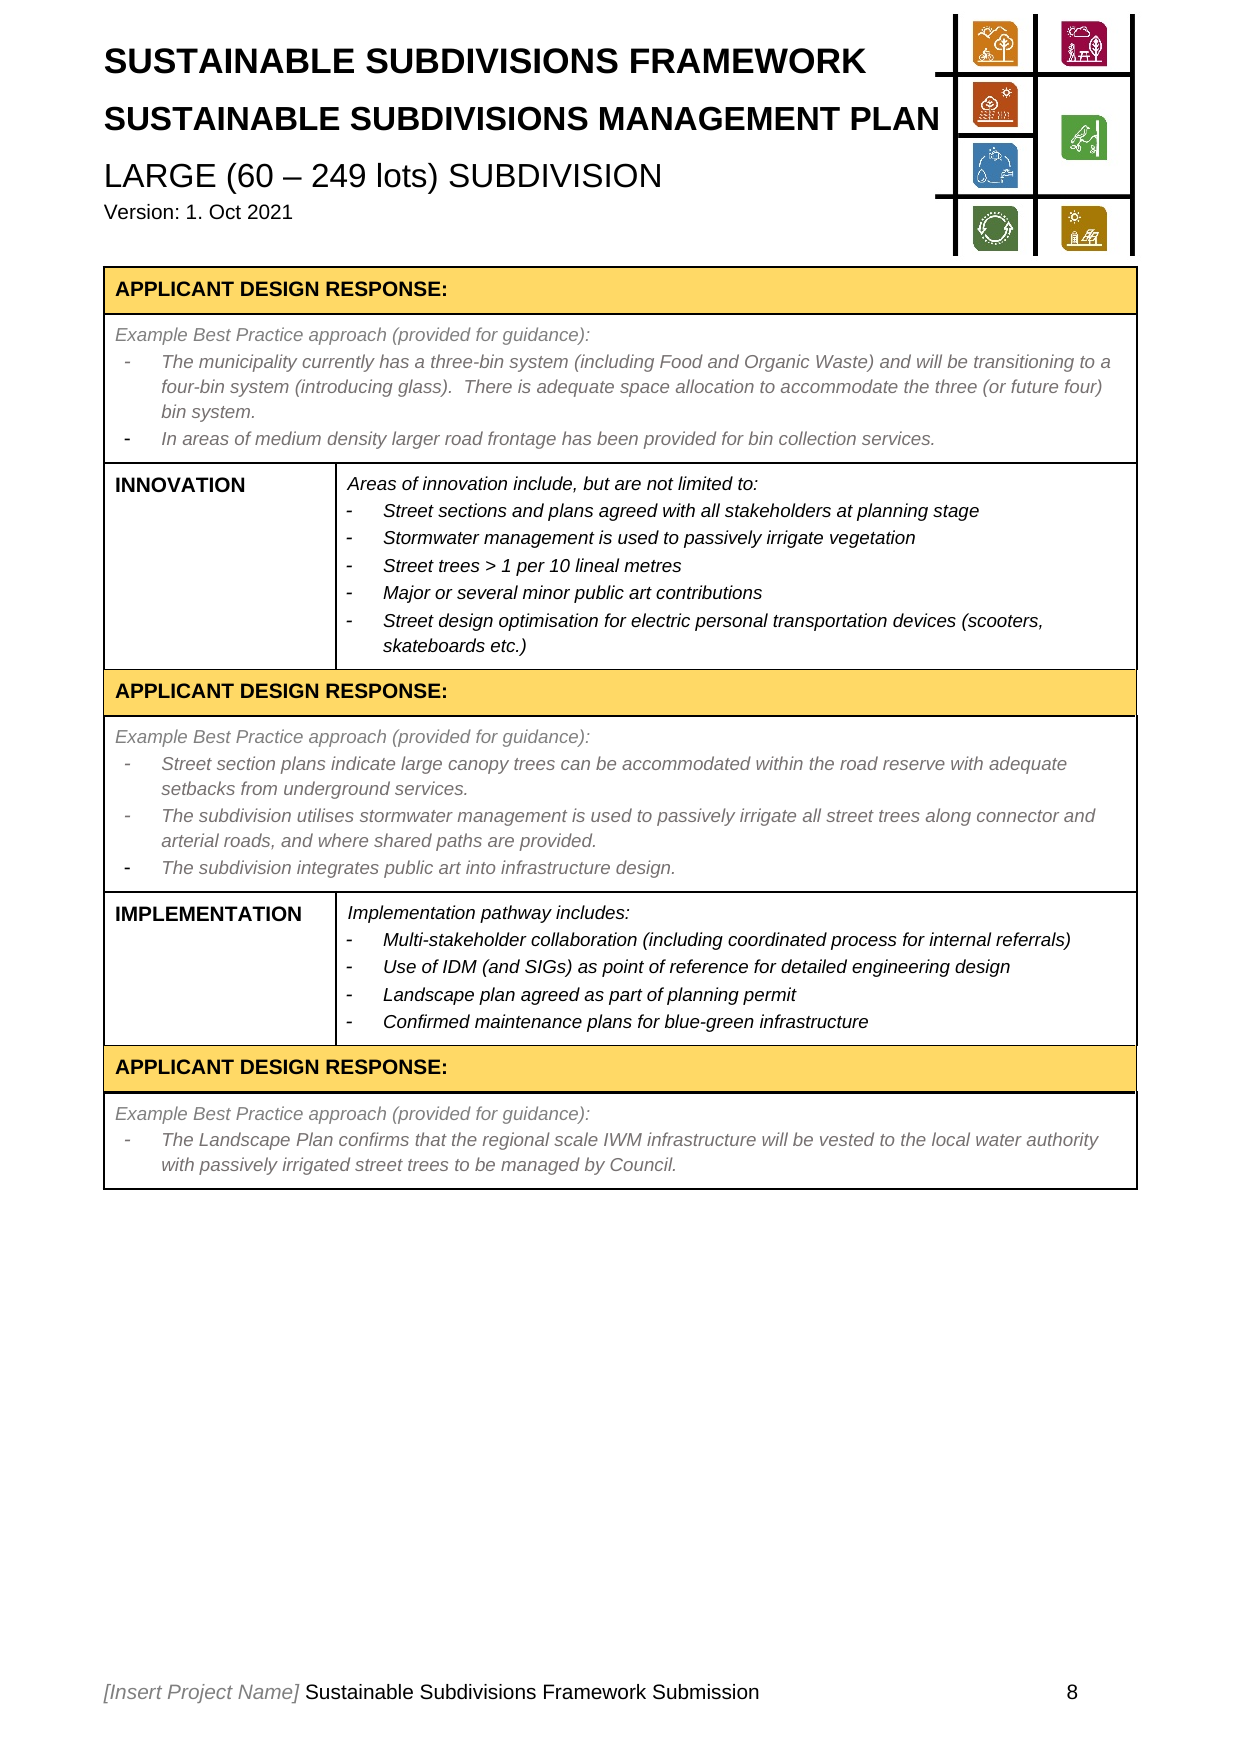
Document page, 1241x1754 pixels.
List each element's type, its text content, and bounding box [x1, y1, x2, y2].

table_cell APPLICANT DESIGN RESPONSE: [104, 669, 1136, 715]
table_cell IMPLEMENTATION [105, 893, 335, 1045]
table_cell Example Best Practice approach (provided for guidance): Street section plans indicate large canopy trees can be accommodated within the road reserve with adequate setbacks from underground services. The subdivision utilises stormwater management is used to passively irrigate all street trees along connector and arterial roads, and where shared paths are provided. The subdivision integrates public art into infrastructure design. [105, 715, 1136, 891]
table_cell Implementation pathway includes: Multi-stakeholder collaboration (including coordinated process for internal referrals) Use of IDM (and SIGs) as point of reference for detailed engineering design Landscape plan agreed as part of planning permit Confirmed maintenance plans for blue-green infrastructure [337, 893, 1136, 1045]
table_cell APPLICANT DESIGN RESPONSE: [104, 1045, 1136, 1091]
table_cell Example Best Practice approach (provided for guidance): The municipality currently has a three-bin system (including Food and Organic Waste) and will be transitioning to a four-bin system (introducing glass). There is adequate space allocation to accommodate the three (or future four) bin system. In areas of medium density larger road frontage has been provided for bin collection services. [105, 315, 1136, 462]
table_cell APPLICANT DESIGN RESPONSE: [105, 268, 1136, 313]
table_cell Areas of innovation include, but are not limited to: Street sections and plans agreed with all stakeholders at planning stage Stormwater management is used to passively irrigate vegetation Street trees > 1 per 10 lineal metres Major or several minor public art contributions Street design optimisation for electric personal transportation devices (scooters, skateboards etc.) [337, 464, 1136, 668]
table_cell Example Best Practice approach (provided for guidance): The Landscape Plan confirms that the regional scale IWM infrastructure will be vested to the local water authority with passively irrigated street trees to be managed by Council. [105, 1091, 1136, 1188]
table_cell INNOVATION [105, 464, 335, 668]
picture [925, 3, 1159, 266]
